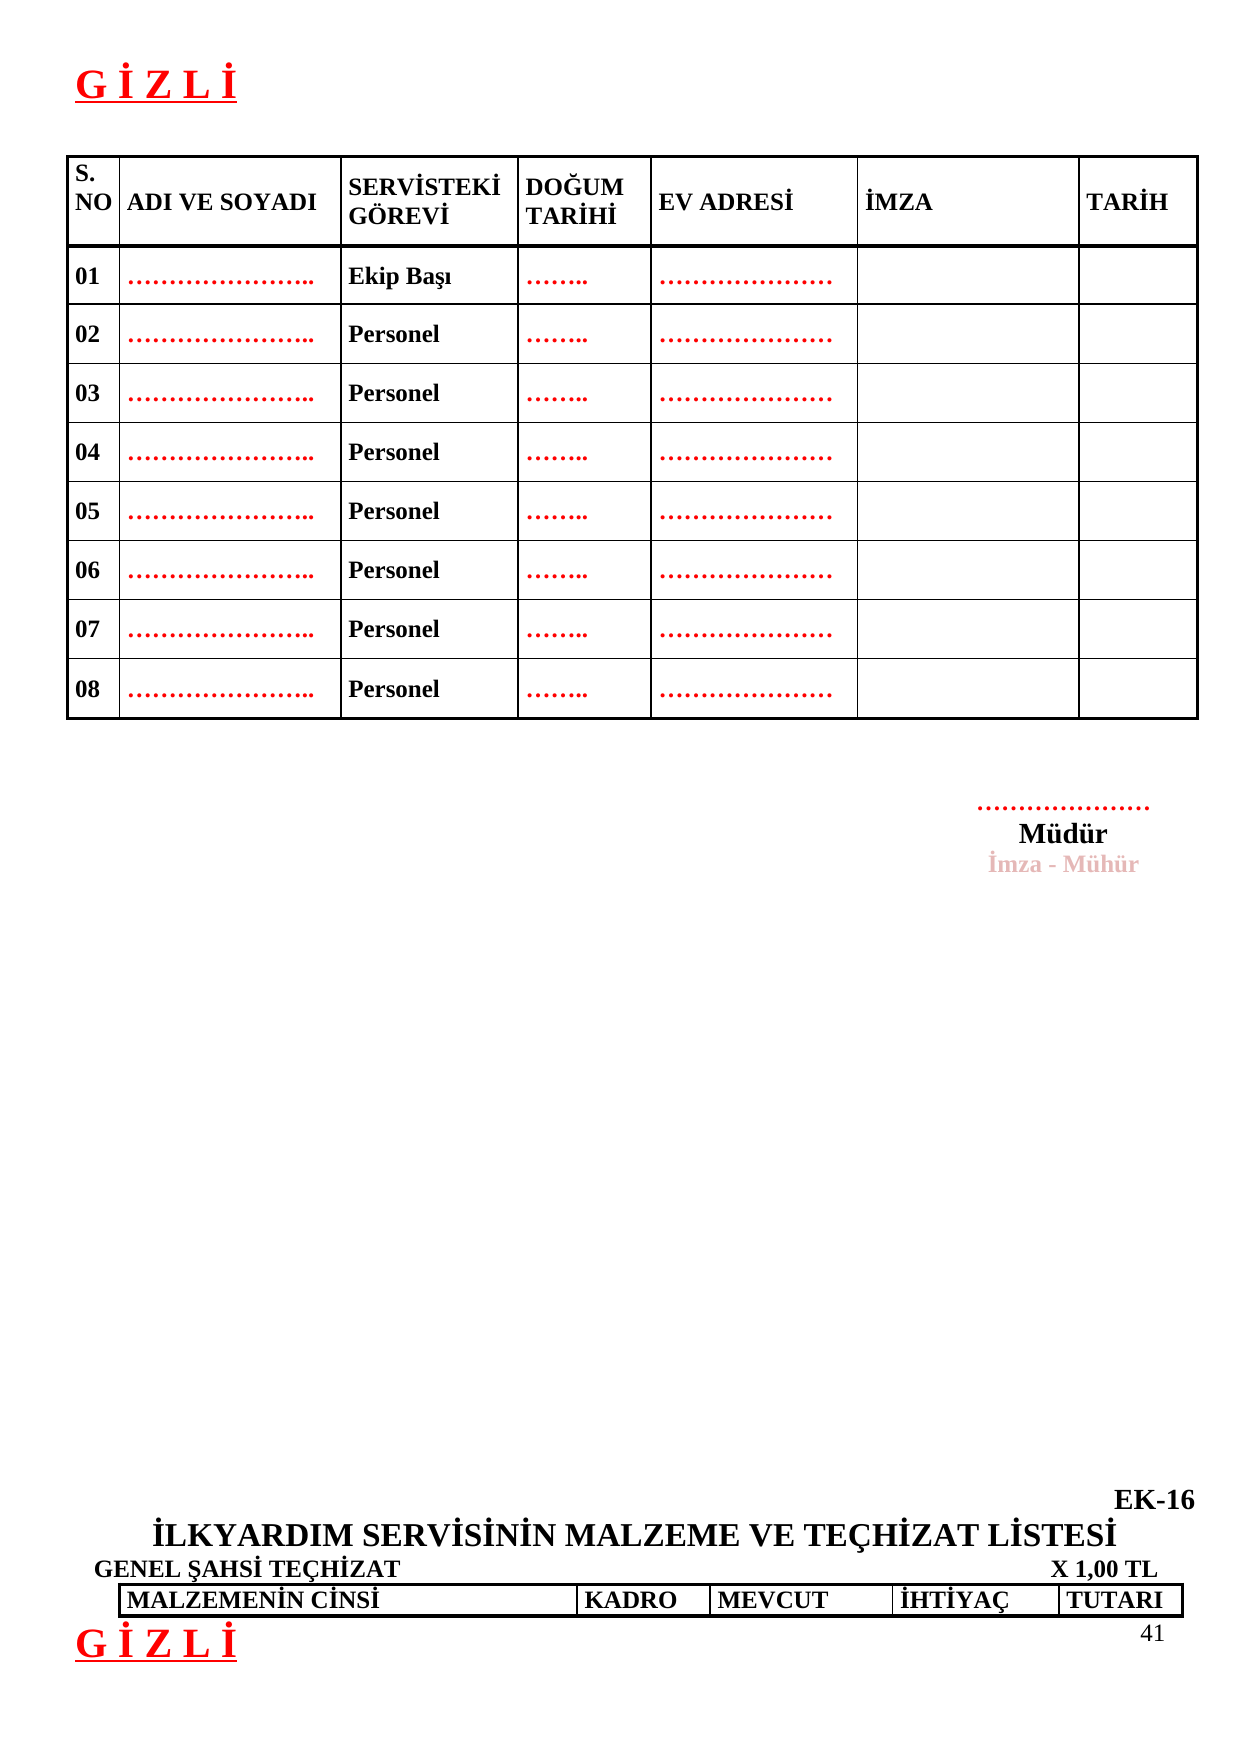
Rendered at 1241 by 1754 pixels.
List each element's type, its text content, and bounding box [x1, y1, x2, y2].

table_cell ………………….. [120, 600, 340, 658]
table_cell [1080, 482, 1196, 539]
table_cell ………………….. [120, 364, 340, 421]
table_cell ………………… [652, 248, 857, 303]
table_cell [1080, 423, 1196, 481]
table_cell 03 [69, 364, 119, 421]
text İmza - Mühür [961, 849, 1165, 878]
table_cell [1080, 659, 1196, 717]
table_cell …….. [519, 364, 650, 421]
table_cell Personel [342, 541, 517, 599]
table_cell 01 [69, 248, 119, 303]
table_header TUTARI [1060, 1586, 1181, 1614]
table_cell [858, 305, 1078, 362]
table_cell [858, 423, 1078, 481]
table_header MALZEMENİN CİNSİ [121, 1586, 576, 1614]
table_header TARİH [1080, 158, 1196, 244]
table_cell ………………….. [120, 423, 340, 481]
table_cell [1080, 541, 1196, 599]
table_cell …….. [519, 482, 650, 539]
table_cell [858, 364, 1078, 421]
table_header İHTİYAÇ [893, 1586, 1058, 1614]
table_cell [1080, 364, 1196, 421]
table_cell ………………… [652, 305, 857, 362]
table_header DOĞUM TARİHİ [519, 158, 650, 244]
table_header SERVİSTEKİ GÖREVİ [342, 158, 517, 244]
table_cell ………………… [652, 659, 857, 717]
table_cell 06 [69, 541, 119, 599]
table_cell ………………….. [120, 482, 340, 539]
table_cell Ekip Başı [342, 248, 517, 303]
table_header KADRO [578, 1586, 709, 1614]
table_cell …….. [519, 423, 650, 481]
table_header MEVCUT [711, 1586, 892, 1614]
table_cell 04 [69, 423, 119, 481]
text EK-16 [75, 1482, 1195, 1515]
table_cell ………………… [652, 600, 857, 658]
table_header S. NO [69, 158, 119, 244]
table_cell …….. [519, 305, 650, 362]
table_cell …….. [519, 541, 650, 599]
table_cell …….. [519, 659, 650, 717]
table_cell [1080, 248, 1196, 303]
table_cell Personel [342, 423, 517, 481]
text ………………… [961, 787, 1165, 816]
text İLKYARDIM SERVİSİNİN MALZEME VE TEÇHİZAT LİSTESİ [75, 1515, 1195, 1554]
table_cell ………………… [652, 482, 857, 539]
table_cell [1080, 600, 1196, 658]
table_cell ………………… [652, 364, 857, 421]
table_cell ………………….. [120, 248, 340, 303]
table_cell Personel [342, 482, 517, 539]
table_cell 05 [69, 482, 119, 539]
table_cell ………………….. [120, 659, 340, 717]
text Müdür [961, 816, 1165, 849]
table_header İMZA [858, 158, 1078, 244]
table_cell …….. [519, 600, 650, 658]
table_header ADI VE SOYADI [120, 158, 340, 244]
table_cell Personel [342, 600, 517, 658]
table_cell 07 [69, 600, 119, 658]
table_cell ………………… [652, 541, 857, 599]
table_cell ………………….. [120, 541, 340, 599]
table_cell [858, 541, 1078, 599]
table_cell [858, 248, 1078, 303]
table_cell …….. [519, 248, 650, 303]
table_cell 02 [69, 305, 119, 362]
table_cell Personel [342, 305, 517, 362]
table_header EV ADRESİ [652, 158, 857, 244]
table_cell [858, 659, 1078, 717]
table_cell ………………… [652, 423, 857, 481]
table_cell [1080, 305, 1196, 362]
table_cell [858, 482, 1078, 539]
text GENEL ŞAHSİ TEÇHİZAT X 1,00 TL [75, 1554, 1195, 1582]
table_cell ………………….. [120, 305, 340, 362]
table_cell 08 [69, 659, 119, 717]
table_cell Personel [342, 659, 517, 717]
table_cell Personel [342, 364, 517, 421]
table_cell [858, 600, 1078, 658]
